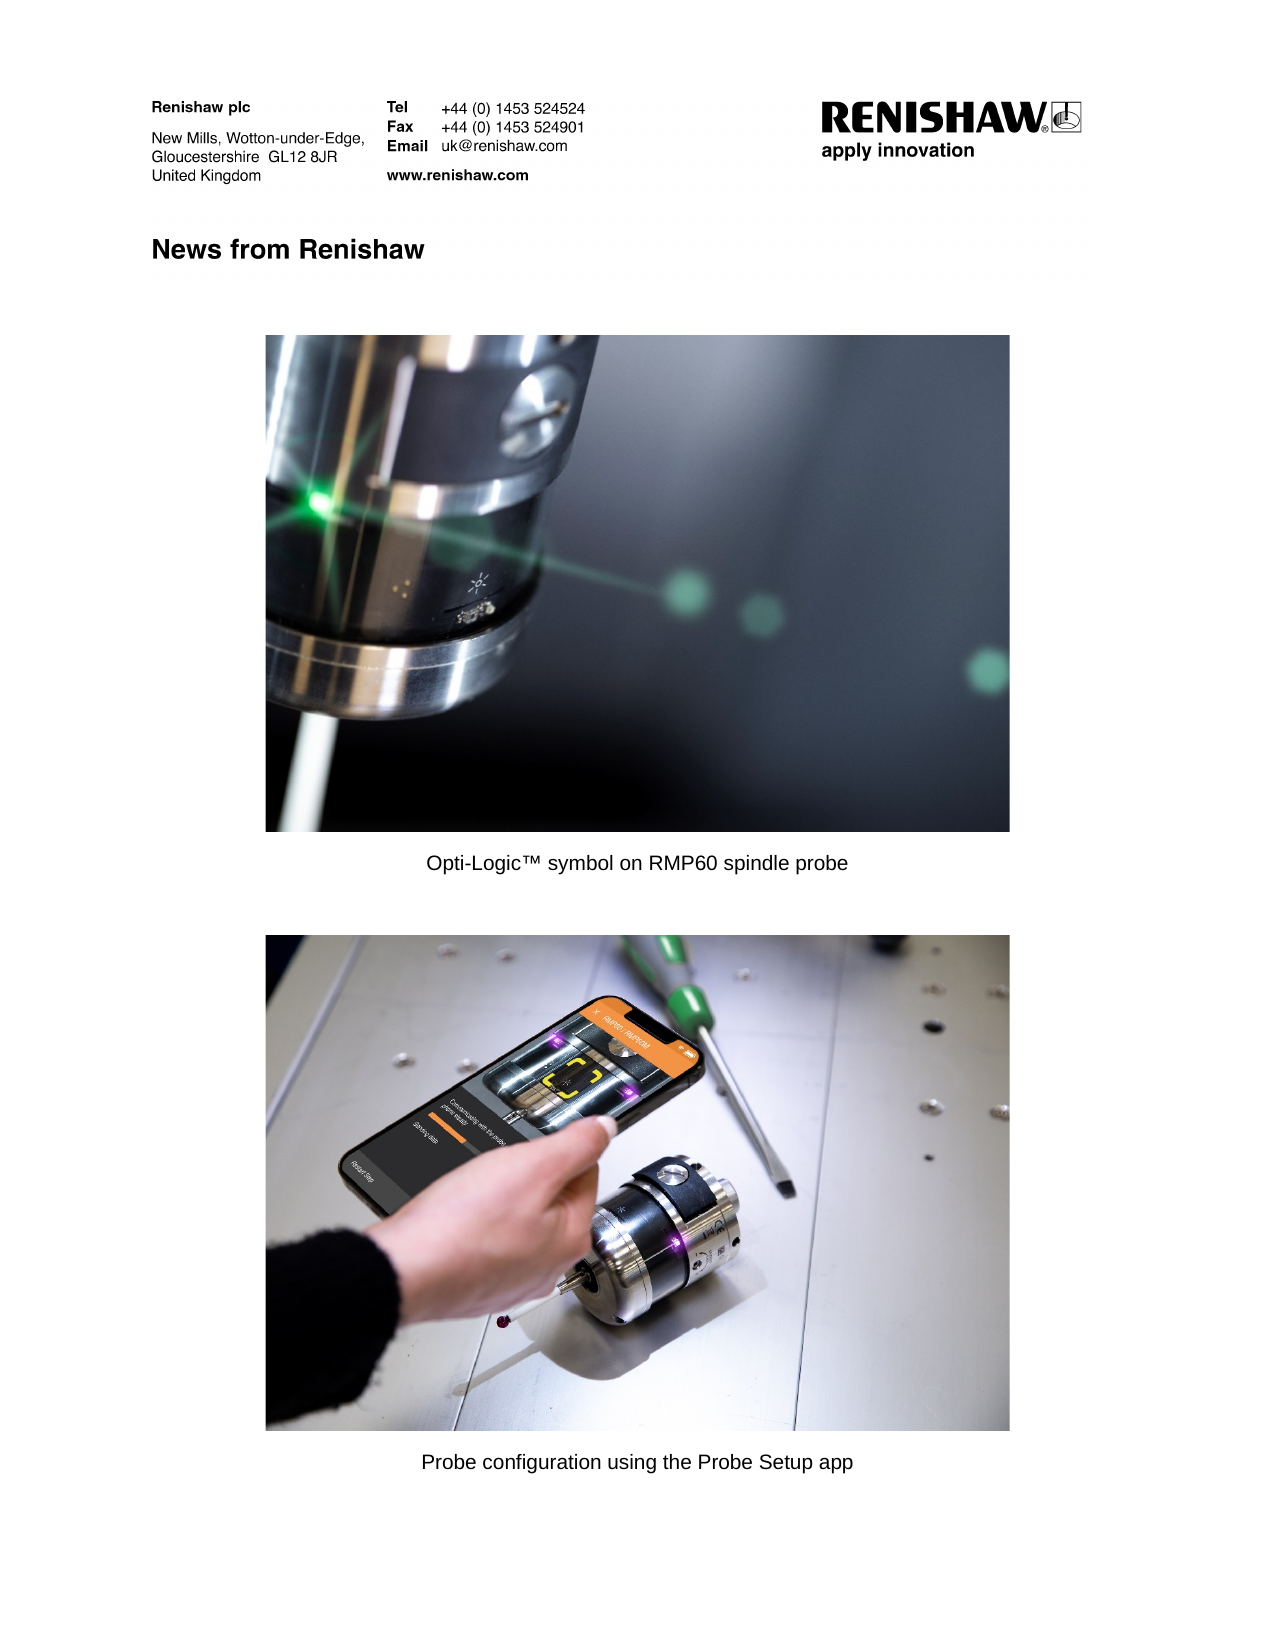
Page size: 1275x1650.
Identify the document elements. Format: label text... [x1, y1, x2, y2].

picture [265, 335, 1010, 832]
text Probe configuration using the Probe Setup app [150, 1450, 1125, 1474]
picture [265, 935, 1010, 1431]
text Opti-Logic™ symbol on RMP60 spindle probe [150, 851, 1125, 874]
